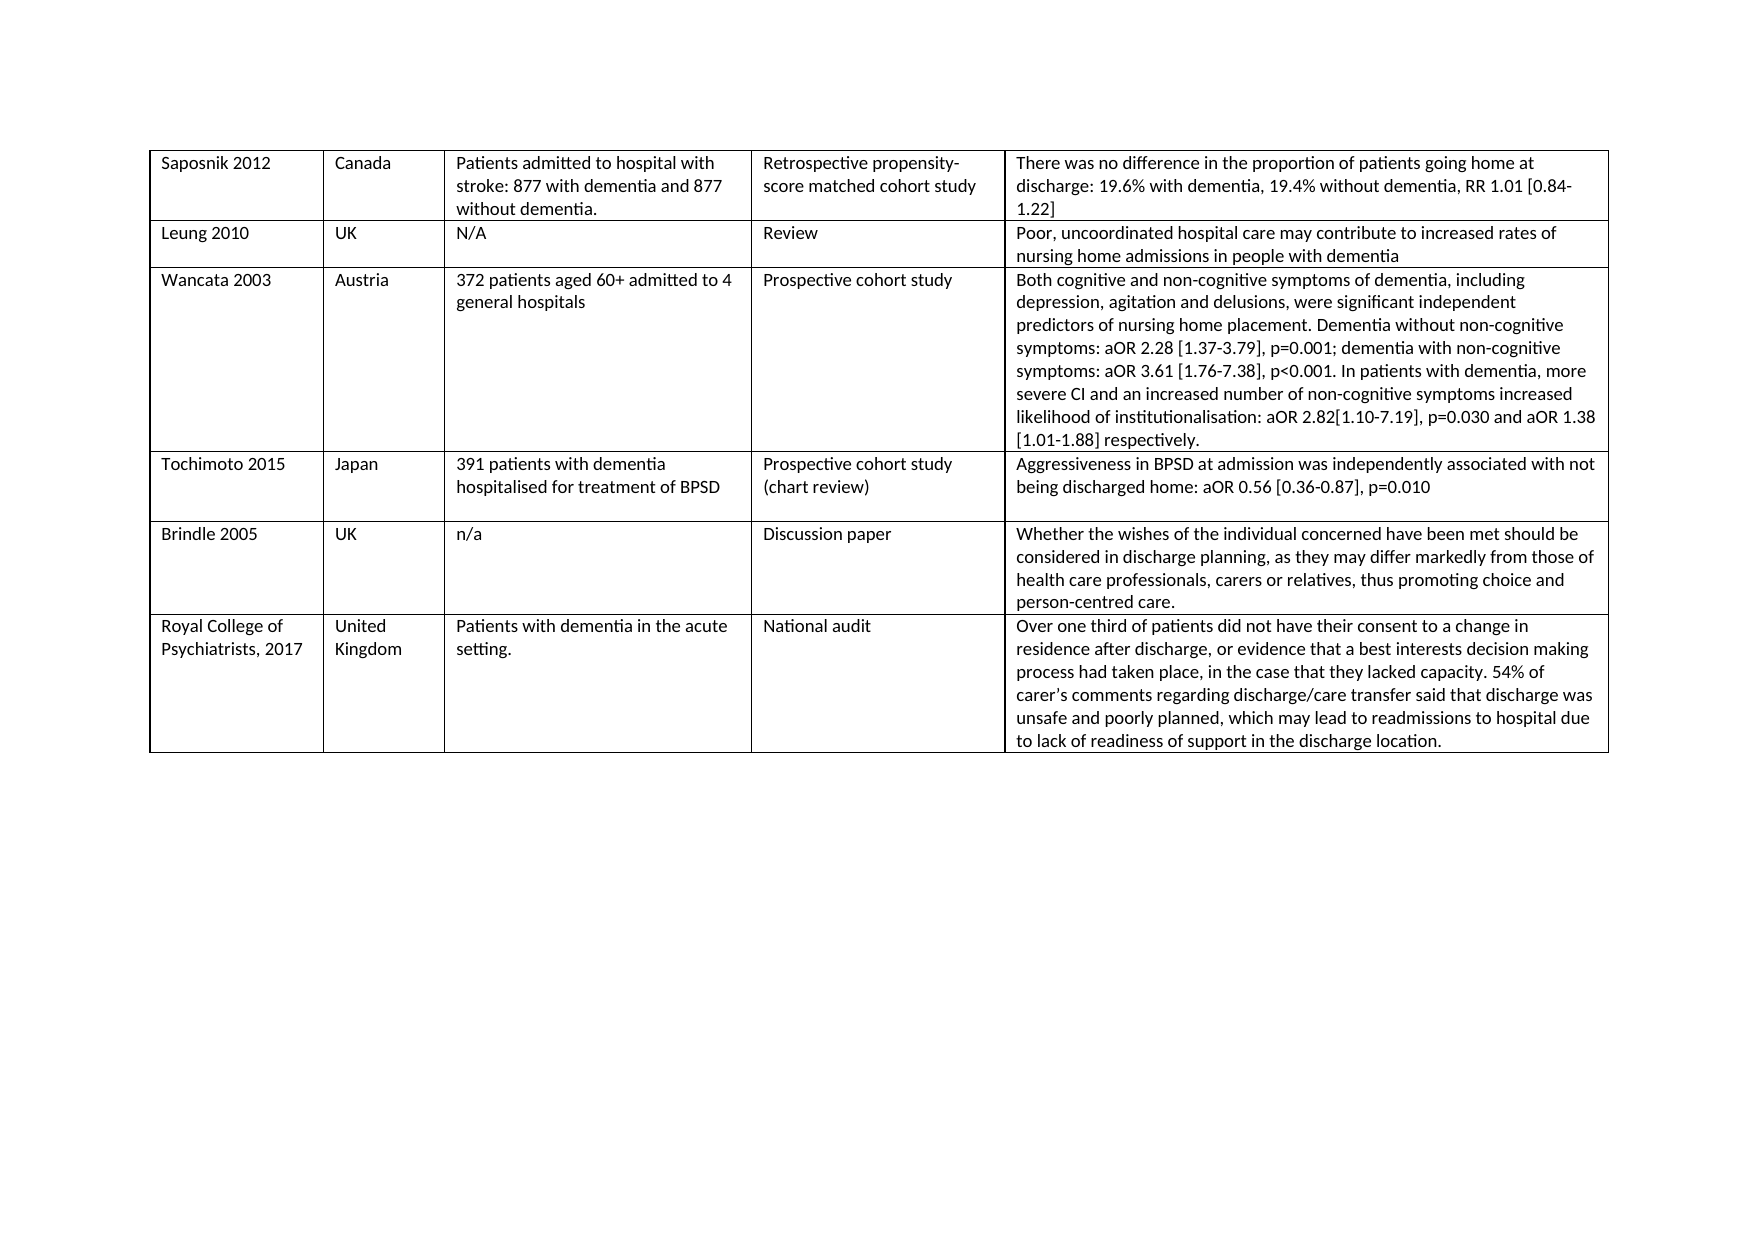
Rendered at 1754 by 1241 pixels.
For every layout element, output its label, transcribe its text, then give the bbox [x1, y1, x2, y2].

table_cell Canada [324, 151, 444, 220]
table_cell Austria [324, 268, 444, 451]
table_cell United Kingdom [324, 615, 444, 752]
table_cell Review [752, 221, 1004, 267]
table_cell Patients with dementia in the acute setting. [445, 615, 751, 752]
table_cell National audit [752, 615, 1004, 752]
table_cell UK [324, 221, 444, 267]
table_cell There was no difference in the proportion of patients going home at discharge: 19.6% with dementia, 19.4% without dementia, RR 1.01 [0.84-1.22] [1006, 151, 1608, 220]
table_cell Leung 2010 [151, 221, 323, 267]
table_cell Poor, uncoordinated hospital care may contribute to increased rates of nursing home admissions in people with dementia [1006, 221, 1608, 267]
table_cell Discussion paper [752, 522, 1004, 613]
table_cell Brindle 2005 [151, 522, 323, 613]
table_cell Royal College of Psychiatrists, 2017 [151, 615, 323, 752]
table_cell Whether the wishes of the individual concerned have been met should be considered in discharge planning, as they may differ markedly from those of health care professionals, carers or relatives, thus promoting choice and person-centred care. [1006, 522, 1608, 613]
table_cell Both cognitive and non-cognitive symptoms of dementia, including depression, agitation and delusions, were significant independent predictors of nursing home placement. Dementia without non-cognitive symptoms: aOR 2.28 [1.37-3.79], p=0.001; dementia with non-cognitive symptoms: aOR 3.61 [1.76-7.38], p<0.001. In patients with dementia, more severe CI and an increased number of non-cognitive symptoms increased likelihood of institutionalisation: aOR 2.82[1.10-7.19], p=0.030 and aOR 1.38 [1.01-1.88] respectively. [1006, 268, 1608, 451]
table_cell 372 patients aged 60+ admitted to 4 general hospitals [445, 268, 751, 451]
table_cell Prospective cohort study (chart review) [752, 452, 1004, 521]
table_cell Over one third of patients did not have their consent to a change in residence after discharge, or evidence that a best interests decision making process had taken place, in the case that they lacked capacity. 54% of carer’s comments regarding discharge/care transfer said that discharge was unsafe and poorly planned, which may lead to readmissions to hospital due to lack of readiness of support in the discharge location. [1006, 615, 1608, 752]
table_cell Prospective cohort study [752, 268, 1004, 451]
table_cell Patients admitted to hospital with stroke: 877 with dementia and 877 without dementia. [445, 151, 751, 220]
table_cell Japan [324, 452, 444, 521]
table_cell 391 patients with dementia hospitalised for treatment of BPSD [445, 452, 751, 521]
table_cell N/A [445, 221, 751, 267]
table_cell Tochimoto 2015 [151, 452, 323, 521]
table_cell Aggressiveness in BPSD at admission was independently associated with not being discharged home: aOR 0.56 [0.36-0.87], p=0.010 [1006, 452, 1608, 521]
table_cell Saposnik 2012 [151, 151, 323, 220]
table_cell n/a [445, 522, 751, 613]
table_cell UK [324, 522, 444, 613]
table_cell Retrospective propensity-score matched cohort study [752, 151, 1004, 220]
table_cell Wancata 2003 [151, 268, 323, 451]
